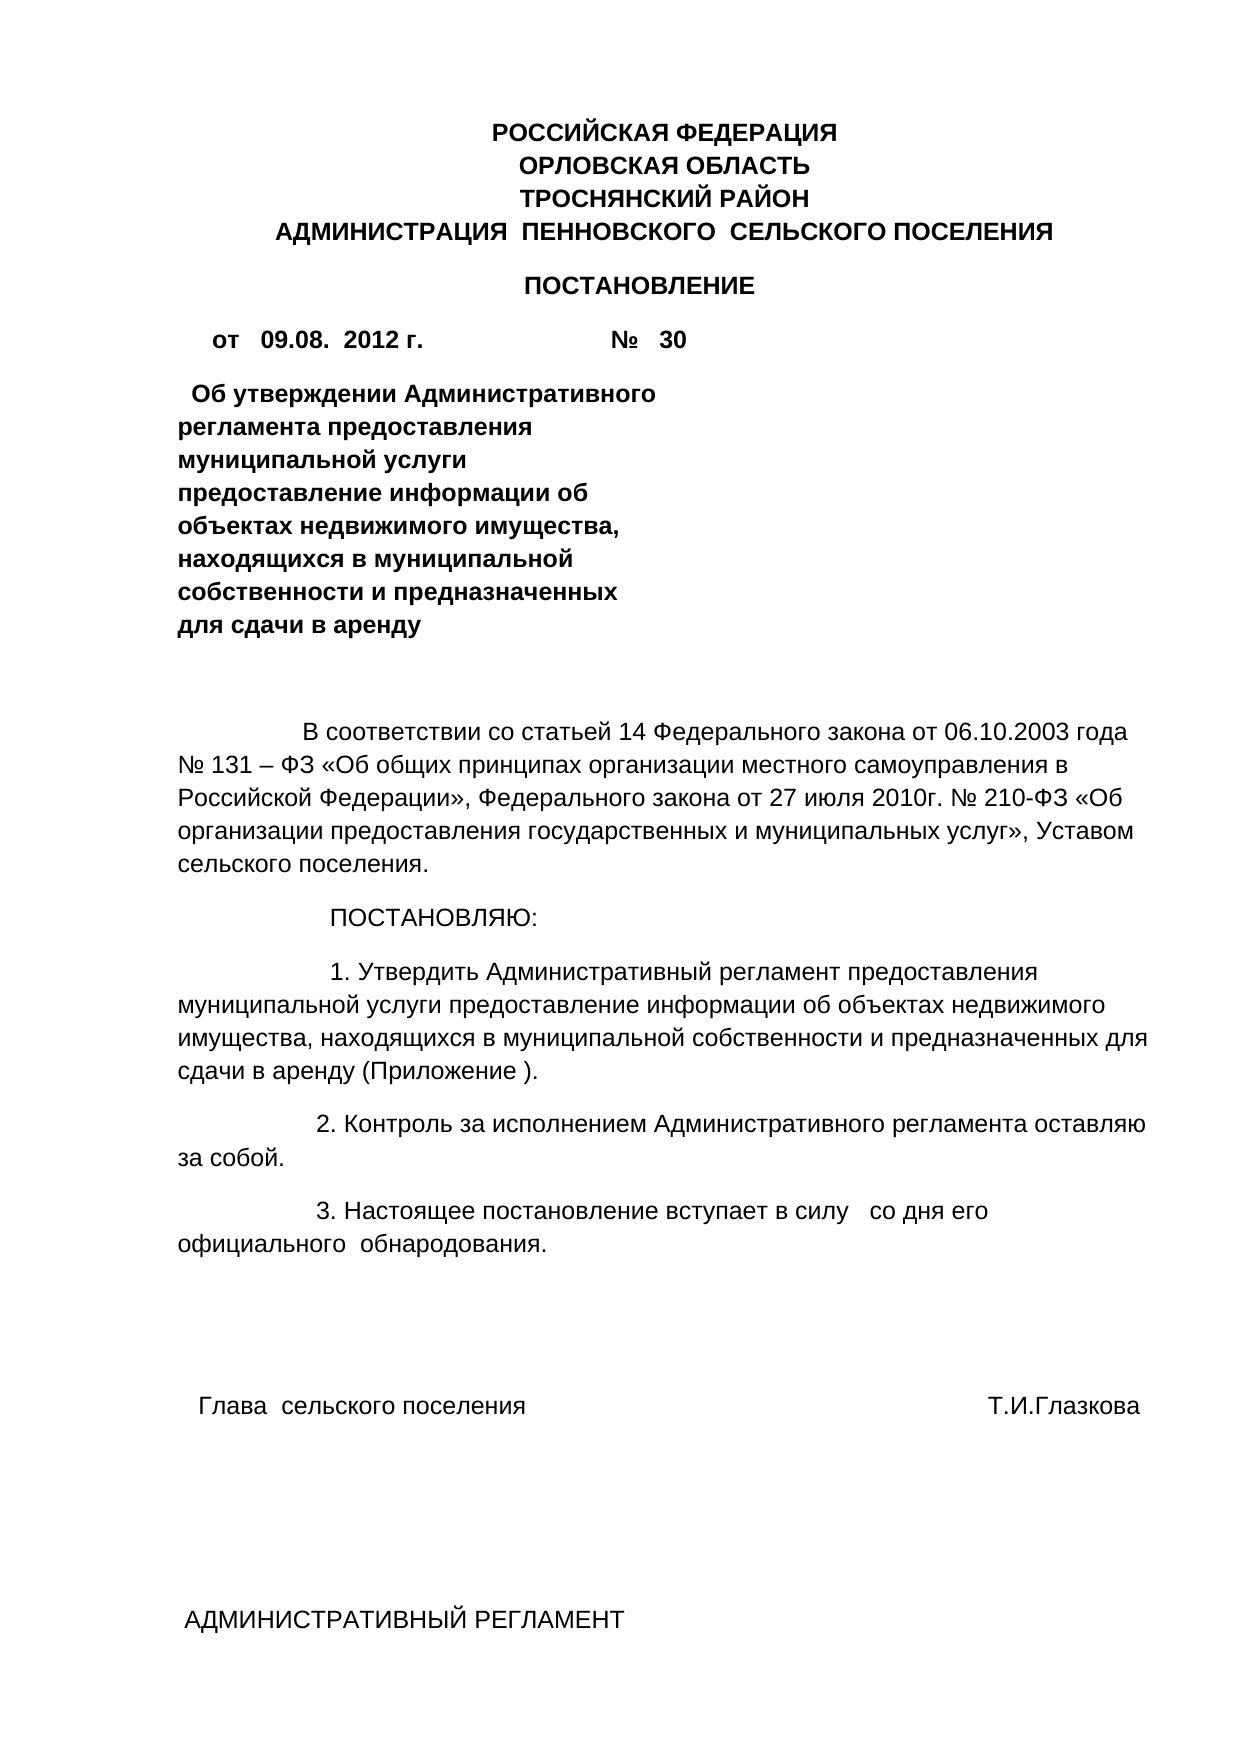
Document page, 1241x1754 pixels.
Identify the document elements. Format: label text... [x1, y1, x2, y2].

text ОРЛОВСКАЯ ОБЛАСТЬ [177, 151, 1152, 180]
text 3. Настоящее постановление вступает в силу со дня его официального обнародования. [177, 1196, 1152, 1258]
text ПОСТАНОВЛЕНИЕ [177, 271, 1152, 300]
text 1. Утвердить Административный регламент предоставления муниципальной услуги предоставление информации об объектах недвижимого имущества, находящихся в муниципальной собственности и предназначенных для сдачи в аренду (Приложение ). [177, 957, 1152, 1084]
text В соответствии со статьей 14 Федерального закона от 06.10.2003 года № 131 – ФЗ «Об общих принципах организации местного самоуправления в Российской Федерации», Федерального закона от 27 июля 2010г. № 210-ФЗ «Об организации предоставления государственных и муниципальных услуг», Уставом сельского поселения. [177, 717, 1152, 878]
text ТРОСНЯНСКИЙ РАЙОН [177, 184, 1152, 213]
text Об утверждении Административного регламента предоставления муниципальной услуги предоставление информации об объектах недвижимого имущества, находящихся в муниципальной собственности и предназначенных для сдачи в аренду [177, 379, 1152, 639]
text 2. Контроль за исполнением Административного регламента оставляю за собой. [177, 1109, 1152, 1171]
text ПОСТАНОВЛЯЮ: [177, 903, 1152, 931]
text РОССИЙСКАЯ ФЕДЕРАЦИЯ [177, 118, 1152, 147]
text АДМИНИСТРАТИВНЫЙ РЕГЛАМЕНТ [177, 1606, 1152, 1634]
text АДМИНИСТРАЦИЯ ПЕННОВСКОГО СЕЛЬСКОГО ПОСЕЛЕНИЯ [177, 217, 1152, 246]
text от 09.08. 2012 г. № 30 [177, 325, 1152, 354]
text Глава сельского поселения Т.И.Глазкова [177, 1391, 1152, 1420]
